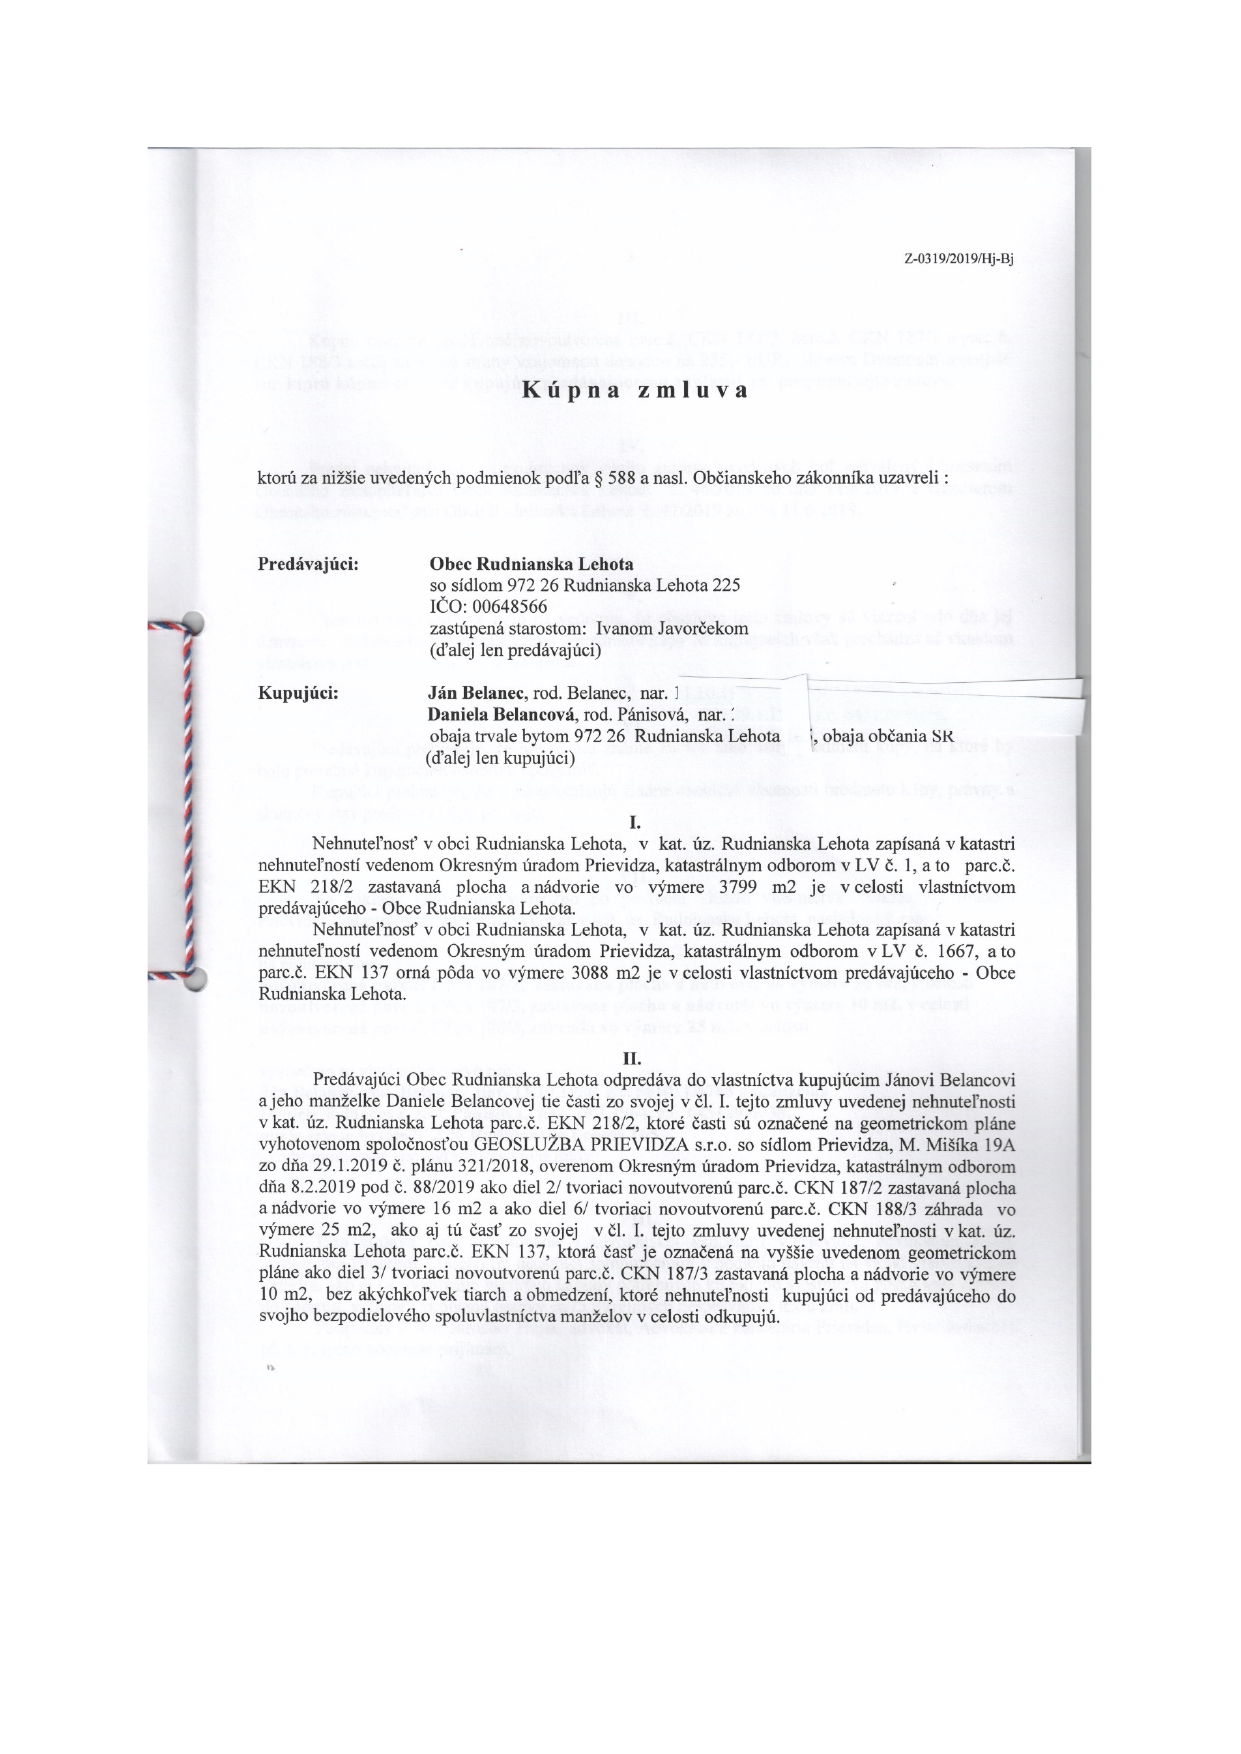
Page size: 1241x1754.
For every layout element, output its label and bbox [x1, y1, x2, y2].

picture [147, 147, 1092, 1465]
